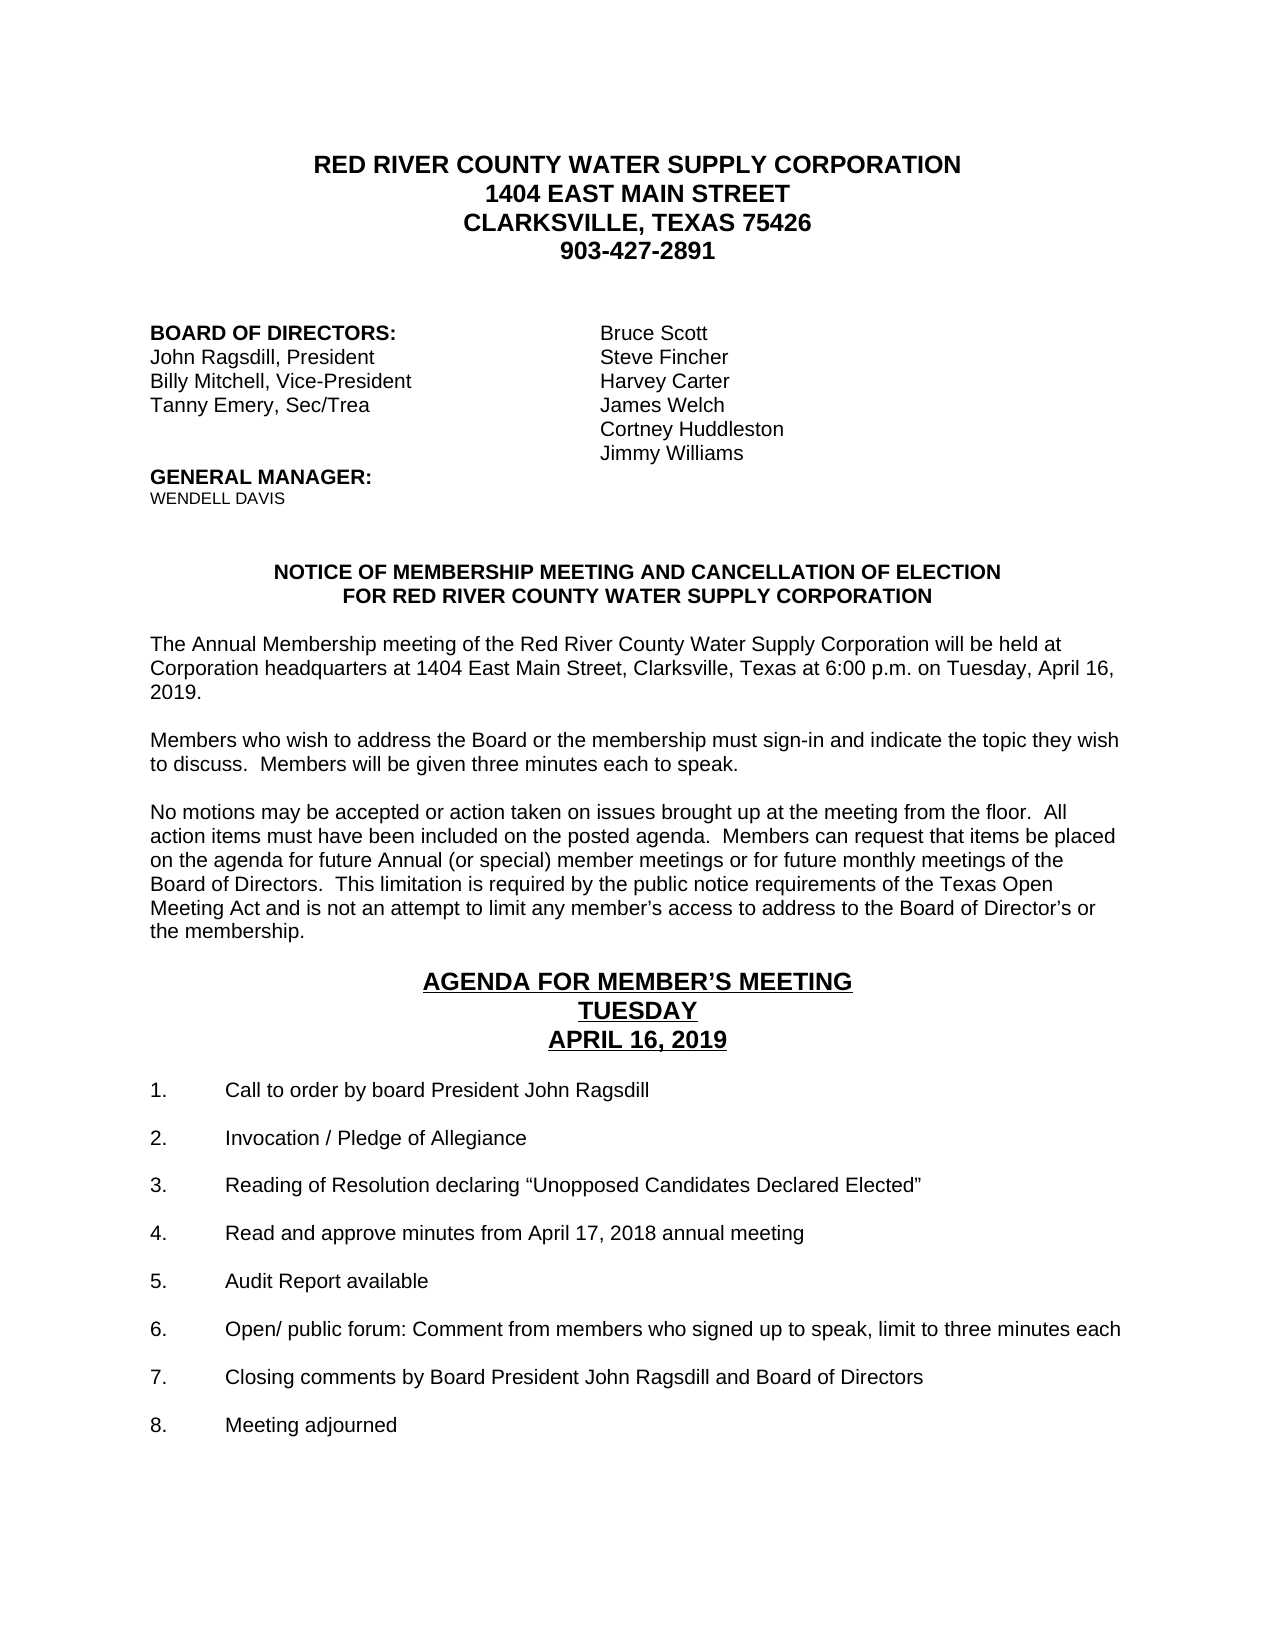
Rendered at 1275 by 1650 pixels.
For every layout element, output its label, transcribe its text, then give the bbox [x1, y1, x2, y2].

text Cortney Huddleston [150, 417, 1125, 441]
text WENDELL DAVIS [150, 489, 1125, 508]
text 5. Audit Report available [150, 1269, 1125, 1293]
text APRIL 16, 2019 [150, 1025, 1125, 1053]
text 4. Read and approve minutes from April 17, 2018 annual meeting [150, 1221, 1125, 1245]
text The Annual Membership meeting of the Red River County Water Supply Corporation will be held at Corporation headquarters at 1404 East Main Street, Clarksville, Texas at 6:00 p.m. on Tuesday, April 16, 2019. [150, 632, 1125, 704]
text FOR RED RIVER COUNTY WATER SUPPLY CORPORATION [150, 584, 1125, 608]
text AGENDA FOR MEMBER’S MEETING [150, 967, 1125, 996]
text No motions may be accepted or action taken on issues brought up at the meeting from the floor. All action items must have been included on the posted agenda. Members can request that items be placed on the agenda for future Annual (or special) member meetings or for future monthly meetings of the Board of Directors. This limitation is required by the public notice requirements of the Texas Open Meeting Act and is not an attempt to limit any member’s access to address to the Board of Director’s or the membership. [150, 799, 1125, 943]
text 7. Closing comments by Board President John Ragsdill and Board of Directors [150, 1365, 1125, 1389]
text Members who wish to address the Board or the membership must sign-in and indicate the topic they wish to discuss. Members will be given three minutes each to speak. [150, 728, 1125, 776]
text TUESDAY [150, 996, 1125, 1025]
text Jimmy Williams [150, 441, 1125, 465]
text 903-427-2891 [150, 236, 1125, 265]
text RED RIVER COUNTY WATER SUPPLY CORPORATION [150, 150, 1125, 179]
text BOARD OF DIRECTORS: Bruce Scott [150, 321, 1125, 345]
text 8. Meeting adjourned [150, 1413, 1125, 1437]
text 2. Invocation / Pledge of Allegiance [150, 1125, 1125, 1149]
text GENERAL MANAGER: [150, 465, 1125, 489]
text 6. Open/ public forum: Comment from members who signed up to speak, limit to three minutes each [150, 1317, 1125, 1341]
text 1. Call to order by board President John Ragsdill [150, 1077, 1125, 1101]
text CLARKSVILLE, TEXAS 75426 [150, 207, 1125, 236]
text NOTICE OF MEMBERSHIP MEETING AND CANCELLATION OF ELECTION [150, 560, 1125, 584]
text Billy Mitchell, Vice-President Harvey Carter [150, 369, 1125, 393]
text John Ragsdill, President Steve Fincher [150, 345, 1125, 369]
text 3. Reading of Resolution declaring “Unopposed Candidates Declared Elected” [150, 1173, 1125, 1197]
text Tanny Emery, Sec/Trea James Welch [150, 393, 1125, 417]
text 1404 EAST MAIN STREET [150, 179, 1125, 207]
